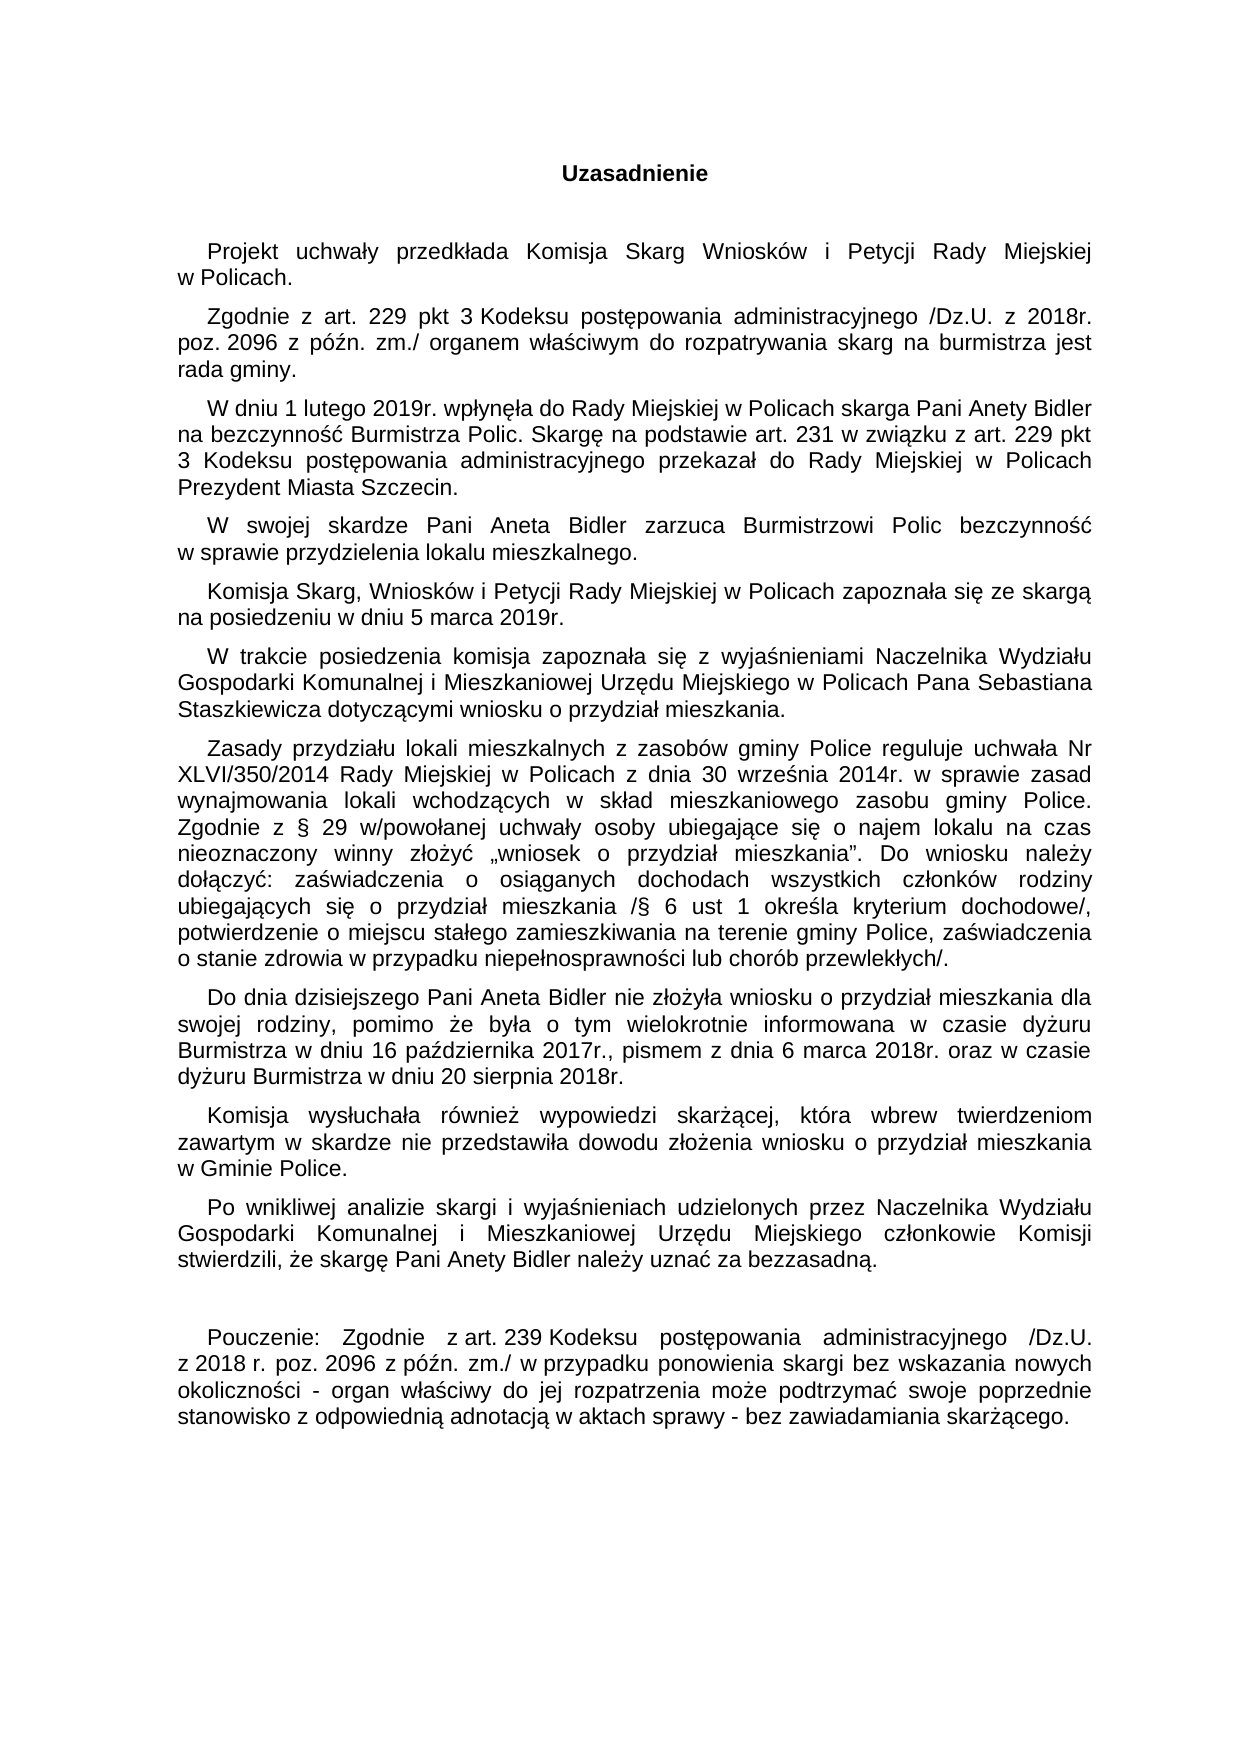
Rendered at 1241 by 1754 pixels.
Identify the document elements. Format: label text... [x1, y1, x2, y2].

text W swojej skardze Pani Aneta Bidler zarzuca Burmistrzowi Polic bezczynność w sprawie przydzielenia lokalu mieszkalnego. [177, 512, 1093, 565]
text Uzasadnienie [177, 160, 1093, 186]
text Do dnia dzisiejszego Pani Aneta Bidler nie złożyła wniosku o przydział mieszkania dla swojej rodziny, pomimo że była o tym wielokrotnie informowana w czasie dyżuru Burmistrza w dniu 16 października 2017r., pismem z dnia 6 marca 2018r. oraz w czasie dyżuru Burmistrza w dniu 20 sierpnia 2018r. [177, 984, 1093, 1089]
text Komisja Skarg, Wniosków i Petycji Rady Miejskiej w Policach zapoznała się ze skargą na posiedzeniu w dniu 5 marca 2019r. [177, 578, 1093, 630]
text Projekt uchwały przedkłada Komisja Skarg Wniosków i Petycji Rady Miejskiej w Policach. [177, 238, 1093, 291]
text W trakcie posiedzenia komisja zapoznała się z wyjaśnieniami Naczelnika Wydziału Gospodarki Komunalnej i Mieszkaniowej Urzędu Miejskiego w Policach Pana Sebastiana Staszkiewicza dotyczącymi wniosku o przydział mieszkania. [177, 643, 1093, 722]
text W dniu 1 lutego 2019r. wpłynęła do Rady Miejskiej w Policach skarga Pani Anety Bidler na bezczynność Burmistrza Polic. Skargę na podstawie art. 231 w związku z art. 229 pkt 3 Kodeksu postępowania administracyjnego przekazał do Rady Miejskiej w Policach Prezydent Miasta Szczecin. [177, 394, 1093, 500]
text Po wnikliwej analizie skargi i wyjaśnieniach udzielonych przez Naczelnika Wydziału Gospodarki Komunalnej i Mieszkaniowej Urzędu Miejskiego członkowie Komisji stwierdzili, że skargę Pani Anety Bidler należy uznać za bezzasadną. [177, 1194, 1093, 1273]
text Zgodnie z art. 229 pkt 3 Kodeksu postępowania administracyjnego /Dz.U. z 2018r. poz. 2096 z późn. zm./ organem właściwym do rozpatrywania skarg na burmistrza jest rada gminy. [177, 303, 1093, 382]
text Komisja wysłuchała również wypowiedzi skarżącej, która wbrew twierdzeniom zawartym w skardze nie przedstawiła dowodu złożenia wniosku o przydział mieszkania w Gminie Police. [177, 1102, 1093, 1181]
text Pouczenie: Zgodnie z art. 239 Kodeksu postępowania administracyjnego /Dz.U. z 2018 r. poz. 2096 z późn. zm./ w przypadku ponowienia skargi bez wskazania nowych okoliczności - organ właściwy do jej rozpatrzenia może podtrzymać swoje poprzednie stanowisko z odpowiednią adnotacją w aktach sprawy - bez zawiadamiania skarżącego. [177, 1324, 1093, 1429]
text Zasady przydziału lokali mieszkalnych z zasobów gminy Police reguluje uchwała Nr XLVI/350/2014 Rady Miejskiej w Policach z dnia 30 września 2014r. w sprawie zasad wynajmowania lokali wchodzących w skład mieszkaniowego zasobu gminy Police. Zgodnie z § 29 w/powołanej uchwały osoby ubiegające się o najem lokalu na czas nieoznaczony winny złożyć „wniosek o przydział mieszkania”. Do wniosku należy dołączyć: zaświadczenia o osiąganych dochodach wszystkich członków rodziny ubiegających się o przydział mieszkania /§ 6 ust 1 określa kryterium dochodowe/, potwierdzenie o miejscu stałego zamieszkiwania na terenie gminy Police, zaświadczenia o stanie zdrowia w przypadku niepełnosprawności lub chorób przewlekłych/. [177, 734, 1093, 972]
